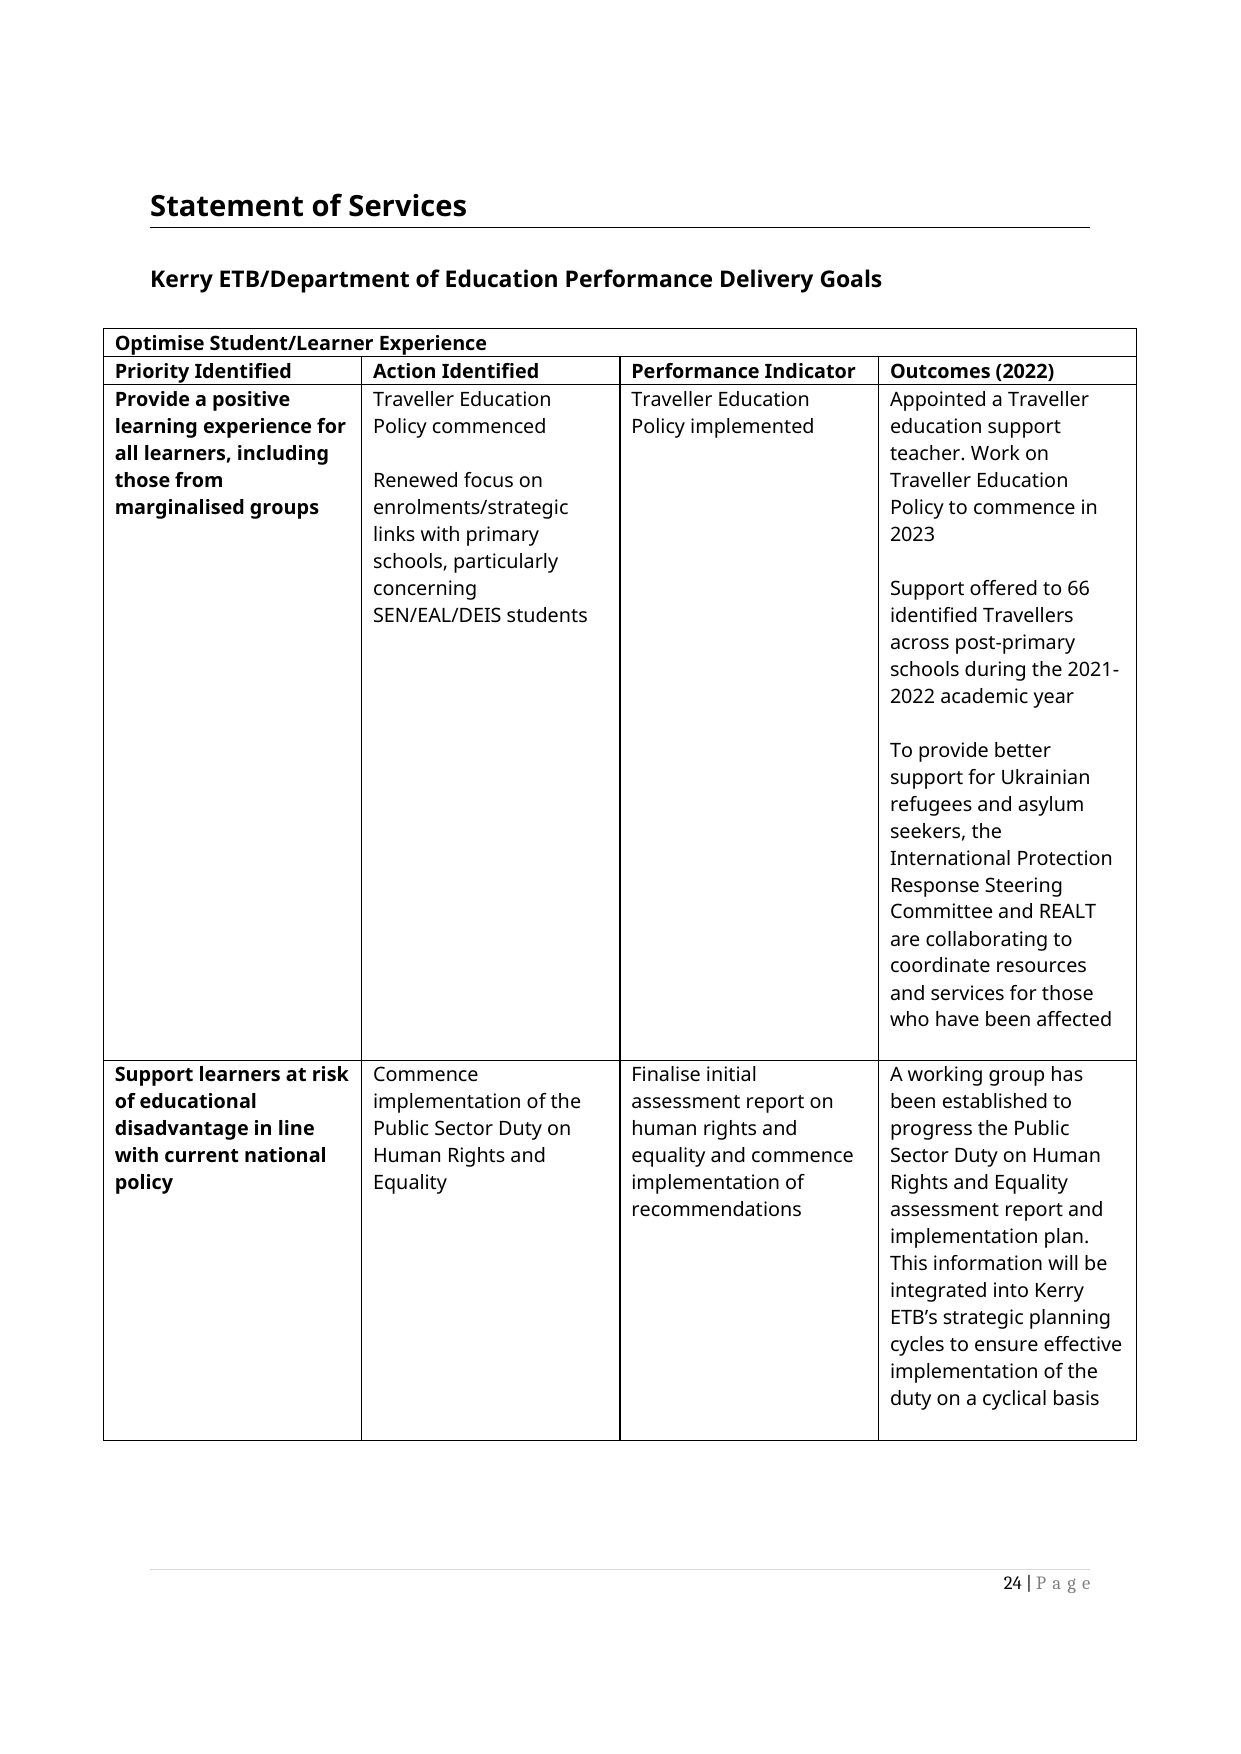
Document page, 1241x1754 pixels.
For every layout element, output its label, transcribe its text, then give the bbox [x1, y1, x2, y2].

table_cell Support learners at risk of educational disadvantage in line with current national policy [104, 1061, 361, 1439]
table_cell Traveller Education Policy implemented [621, 385, 878, 1060]
table_cell Performance Indicator [621, 357, 878, 384]
table_cell Commence implementation of the Public Sector Duty on Human Rights and Equality [362, 1061, 619, 1439]
table_cell Priority Identified [104, 357, 361, 384]
text Statement of Services [150, 185, 1090, 227]
table_cell Appointed a Traveller education support teacher. Work on Traveller Education Policy to commence in 2023 Support offered to 66 identified Travellers across post-primary schools during the 2021-2022 academic year To provide better support for Ukrainian refugees and asylum seekers, the International Protection Response Steering Committee and REALT are collaborating to coordinate resources and services for those who have been affected [879, 385, 1136, 1060]
table_cell Outcomes (2022) [879, 357, 1136, 384]
table_cell Traveller Education Policy commenced Renewed focus on enrolments/strategic links with primary schools, particularly concerning SEN/EAL/DEIS students [362, 385, 619, 1060]
table_cell A working group has been established to progress the Public Sector Duty on Human Rights and Equality assessment report and implementation plan. This information will be integrated into Kerry ETB’s strategic planning cycles to ensure effective implementation of the duty on a cyclical basis [879, 1061, 1136, 1439]
table_cell Action Identified [362, 357, 619, 384]
table_cell Finalise initial assessment report on human rights and equality and commence implementation of recommendations [621, 1061, 878, 1439]
table_cell Provide a positive learning experience for all learners, including those from marginalised groups [104, 385, 361, 1060]
text Kerry ETB/Department of Education Performance Delivery Goals [150, 263, 1090, 294]
table_header Optimise Student/Learner Experience [104, 329, 1136, 356]
